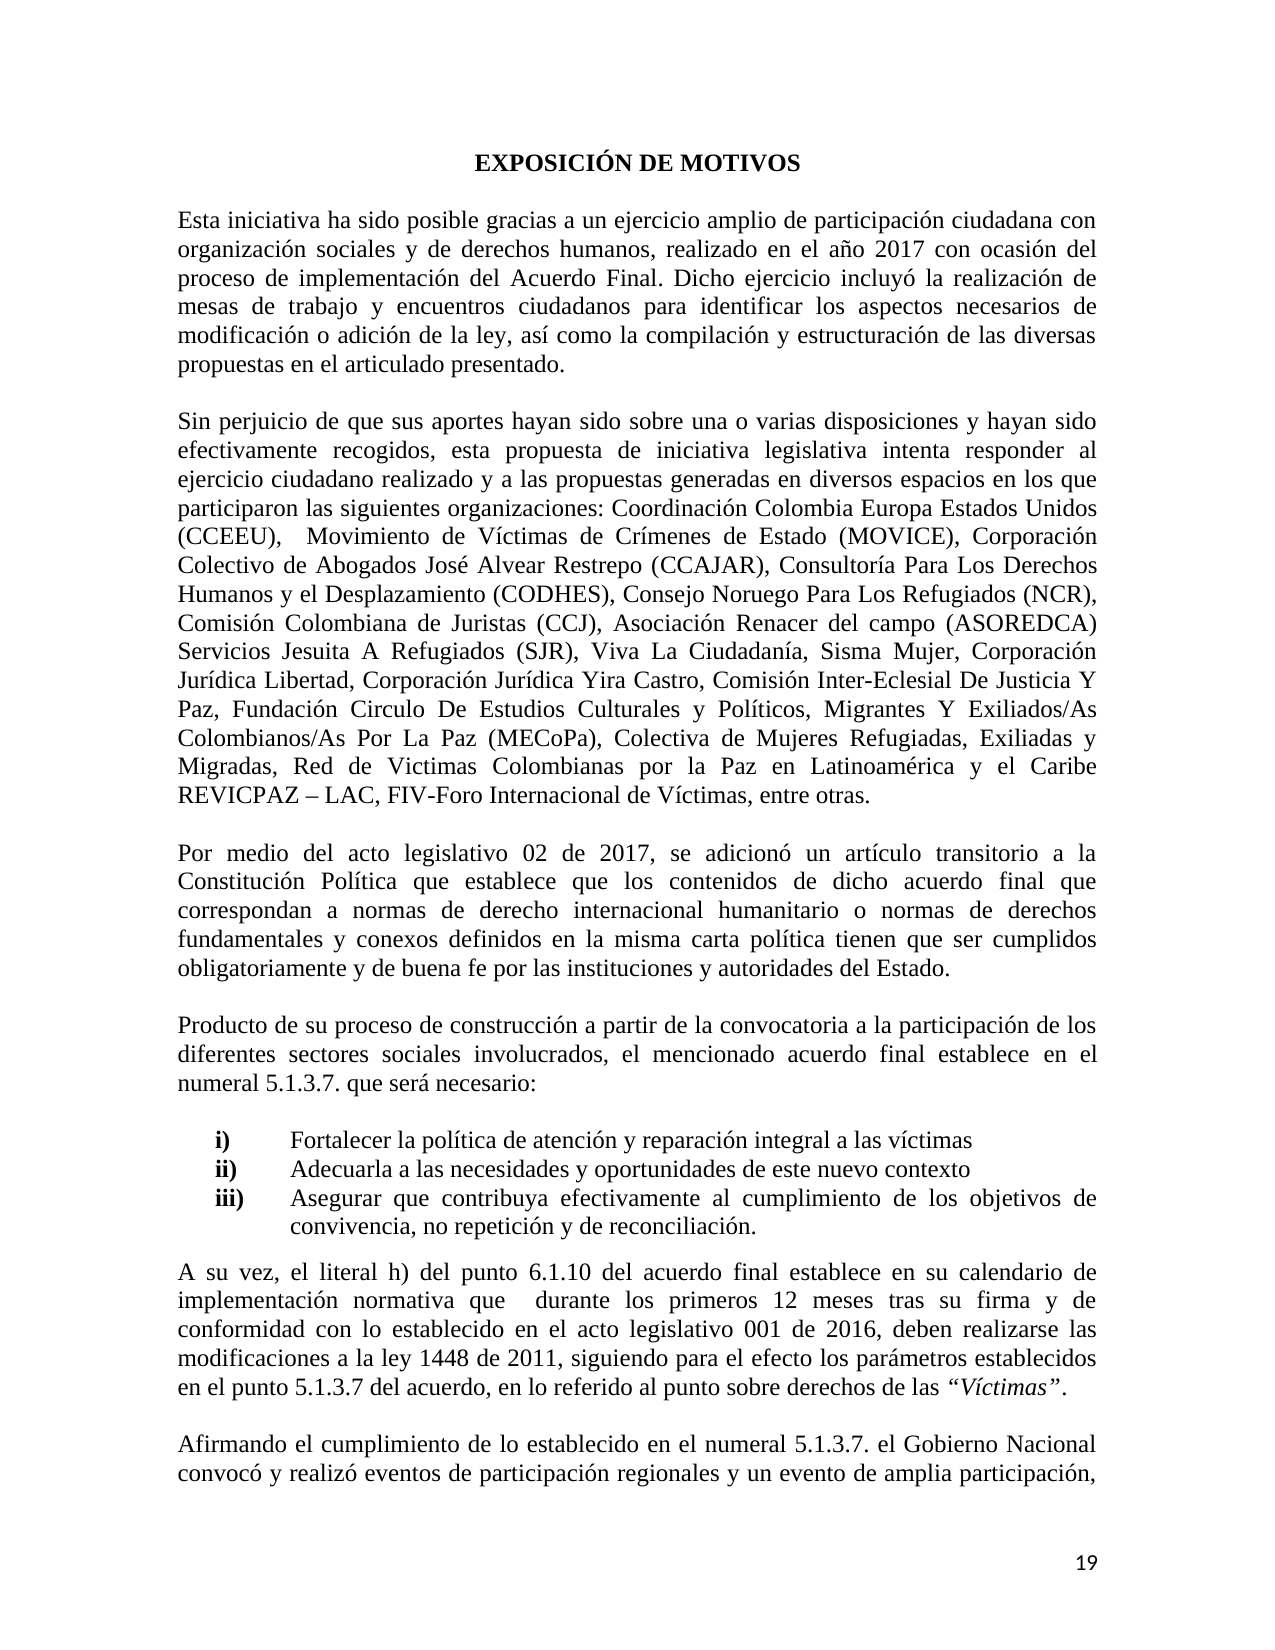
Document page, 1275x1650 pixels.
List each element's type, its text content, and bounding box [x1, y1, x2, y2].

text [177, 1429, 1098, 1487]
text Producto de su proceso de construcción a partir de la convocatoria a la participación de los diferentes sectores sociales involucrados, el mencionado acuerdo final establece en el numeral 5.1.3.7. que será necesario: [177, 1010, 1098, 1096]
list Asegurar que contribuya efectivamente al cumplimiento de los objetivos de convivencia, no repetición y de reconciliación. [215, 1183, 1098, 1240]
list Adecuarla a las necesidades y oportunidades de este nuevo contexto [215, 1154, 1098, 1183]
text Sin perjuicio de que sus aportes hayan sido sobre una o varias disposiciones y hayan sido efectivamente recogidos, esta propuesta de iniciativa legislativa intenta responder al ejercicio ciudadano realizado y a las propuestas generadas en diversos espacios en los que participaron las siguientes organizaciones: Coordinación Colombia Europa Estados Unidos (CCEEU), Movimiento de Víctimas de Crímenes de Estado (MOVICE), Corporación Colectivo de Abogados José Alvear Restrepo (CCAJAR), Consultoría Para Los Derechos Humanos y el Desplazamiento (CODHES), Consejo Noruego Para Los Refugiados (NCR), Comisión Colombiana de Juristas (CCJ), Asociación Renacer del campo (ASOREDCA) Servicios Jesuita A Refugiados (SJR), Viva La Ciudadanía, Sisma Mujer, Corporación Jurídica Libertad, Corporación Jurídica Yira Castro, Comisión Inter-Eclesial De Justicia Y Paz, Fundación Circulo De Estudios Culturales y Políticos, Migrantes Y Exiliados/As Colombianos/As Por La Paz (MECoPa), Colectiva de Mujeres Refugiadas, Exiliadas y Migradas, Red de Victimas Colombianas por la Paz en Latinoamérica y el Caribe REVICPAZ – LAC, FIV-Foro Internacional de Víctimas, entre otras. [177, 406, 1098, 809]
text Por medio del acto legislativo 02 de 2017, se adicionó un artículo transitorio a la Constitución Política que establece que los contenidos de dicho acuerdo final que correspondan a normas de derecho internacional humanitario o normas de derechos fundamentales y conexos definidos en la misma carta política tienen que ser cumplidos obligatoriamente y de buena fe por las instituciones y autoridades del Estado. [177, 838, 1098, 981]
list Fortalecer la política de atención y reparación integral a las víctimas [215, 1125, 1098, 1154]
text Esta iniciativa ha sido posible gracias a un ejercicio amplio de participación ciudadana con organización sociales y de derechos humanos, realizado en el año 2017 con ocasión del proceso de implementación del Acuerdo Final. Dicho ejercicio incluyó la realización de mesas de trabajo y encuentros ciudadanos para identificar los aspectos necesarios de modificación o adición de la ley, así como la compilación y estructuración de las diversas propuestas en el articulado presentado. [177, 205, 1098, 378]
text A su vez, el literal h) del punto 6.1.10 del acuerdo final establece en su calendario de implementación normativa que durante los primeros 12 meses tras su firma y de conformidad con lo establecido en el acto legislativo 001 de 2016, deben realizarse las modificaciones a la ley 1448 de 2011, siguiendo para el efecto los parámetros establecidos en el punto 5.1.3.7 del acuerdo, en lo referido al punto sobre derechos de las “Víctimas”. [177, 1257, 1098, 1401]
text EXPOSICIÓN DE MOTIVOS [177, 148, 1098, 176]
